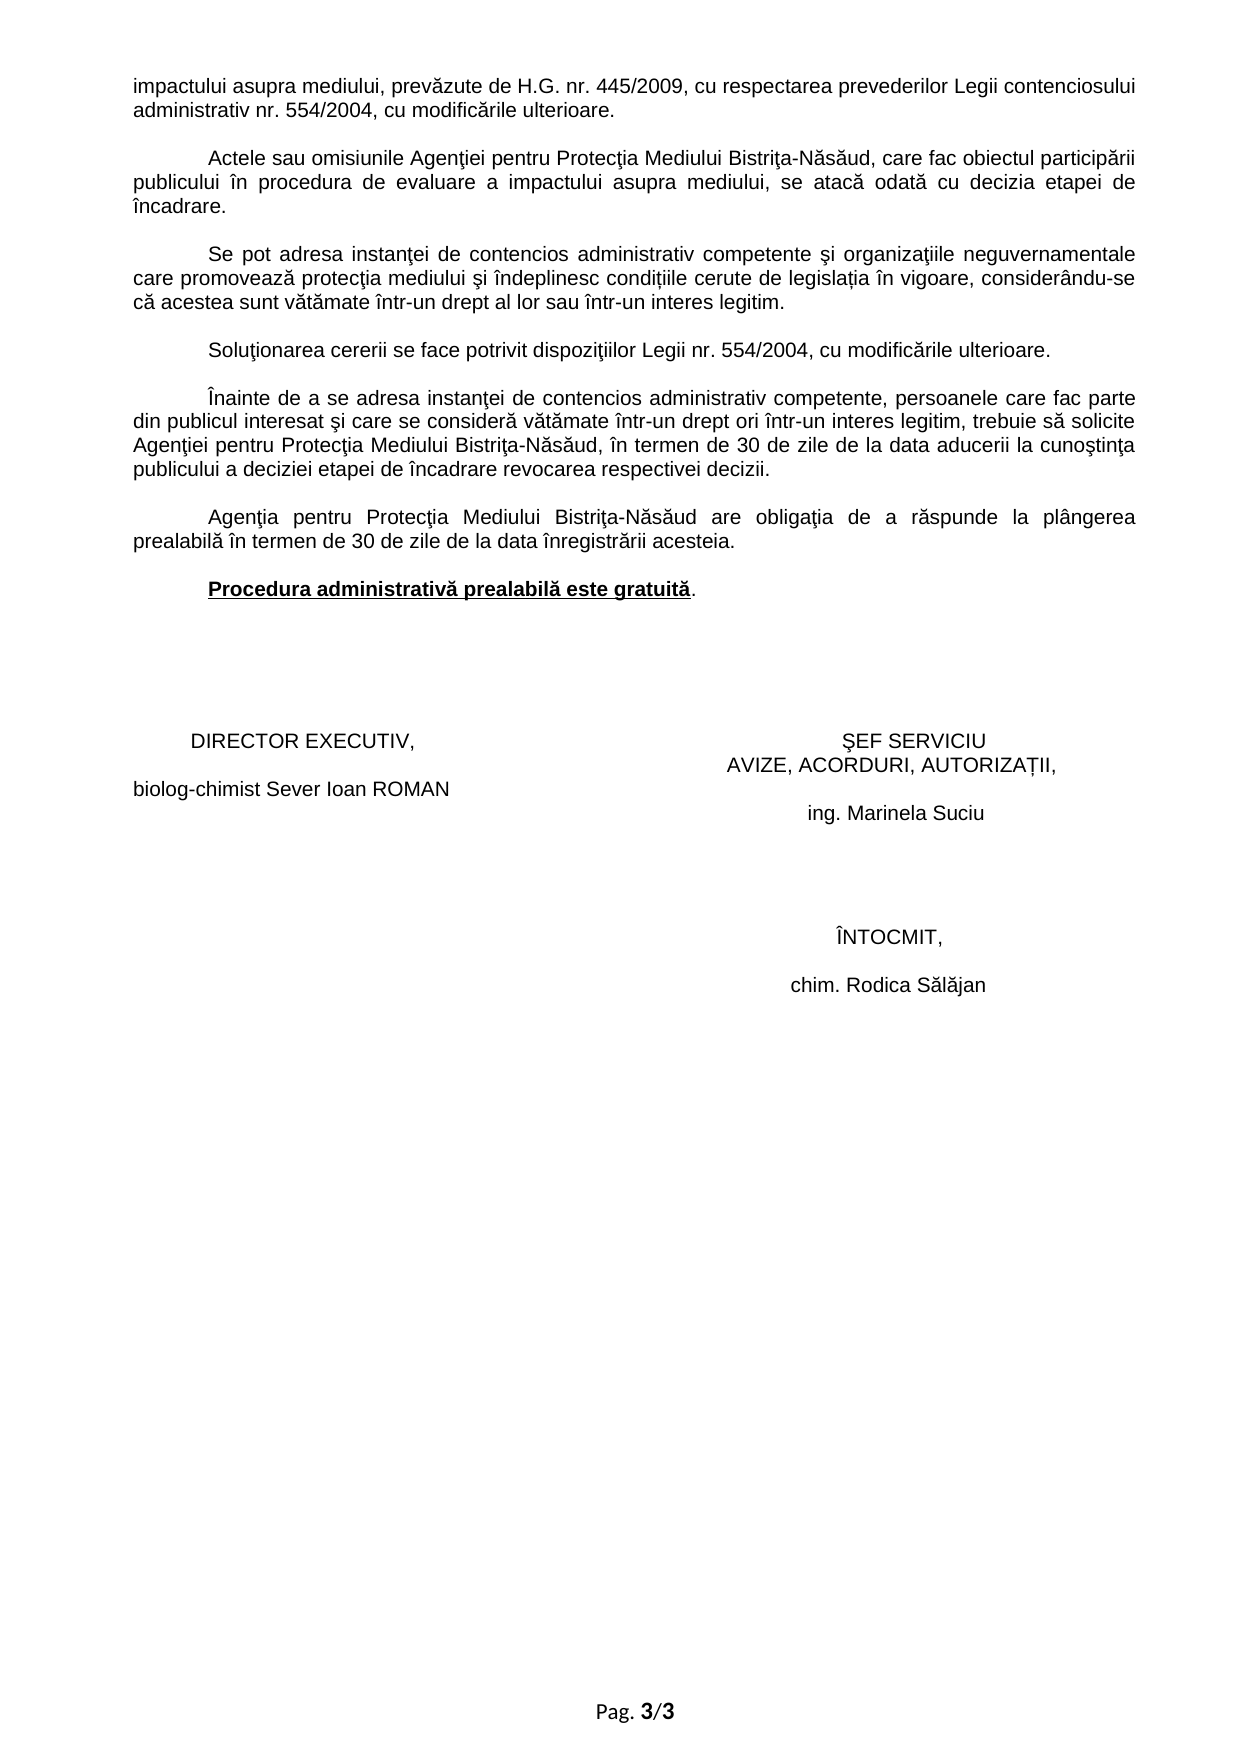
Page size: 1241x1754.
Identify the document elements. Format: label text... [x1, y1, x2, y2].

text AVIZE, ACORDURI, AUTORIZAȚII, [133, 753, 1137, 777]
text Procedura administrativă prealabilă este gratuită. [133, 577, 1137, 601]
text Se pot adresa instanţei de contencios administrativ competente şi organizaţiile neguvernamentale care promovează protecţia mediului şi îndeplinesc condițiile cerute de legislația în vigoare, considerându-se că acestea sunt vătămate într-un drept al lor sau într-un interes legitim. [133, 242, 1137, 313]
text Agenţia pentru Protecţia Mediului Bistriţa-Năsăud are obligaţia de a răspunde la plângerea prealabilă în termen de 30 de zile de la data înregistrării acesteia. [133, 505, 1137, 553]
text biolog-chimist Sever Ioan ROMAN [133, 777, 1137, 801]
text chim. Rodica Sălăjan [133, 972, 1137, 996]
text Soluţionarea cererii se face potrivit dispoziţiilor Legii nr. 554/2004, cu modificările ulterioare. [133, 337, 1137, 361]
text Actele sau omisiunile Agenţiei pentru Protecţia Mediului Bistriţa-Năsăud, care fac obiectul participării publicului în procedura de evaluare a impactului asupra mediului, se atacă odată cu decizia etapei de încadrare. [133, 146, 1137, 218]
text ÎNTOCMIT, [133, 924, 1137, 948]
text Înainte de a se adresa instanţei de contencios administrativ competente, persoanele care fac parte din publicul interesat şi care se consideră vătămate într-un drept ori într-un interes legitim, trebuie să solicite Agenţiei pentru Protecţia Mediului Bistriţa-Năsăud, în termen de 30 de zile de la data aducerii la cunoştinţa publicului a deciziei etapei de încadrare revocarea respectivei decizii. [133, 385, 1137, 481]
text DIRECTOR EXECUTIV, ŞEF SERVICIU [133, 729, 1137, 753]
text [133, 74, 1137, 122]
text ing. Marinela Suciu [133, 801, 1137, 825]
